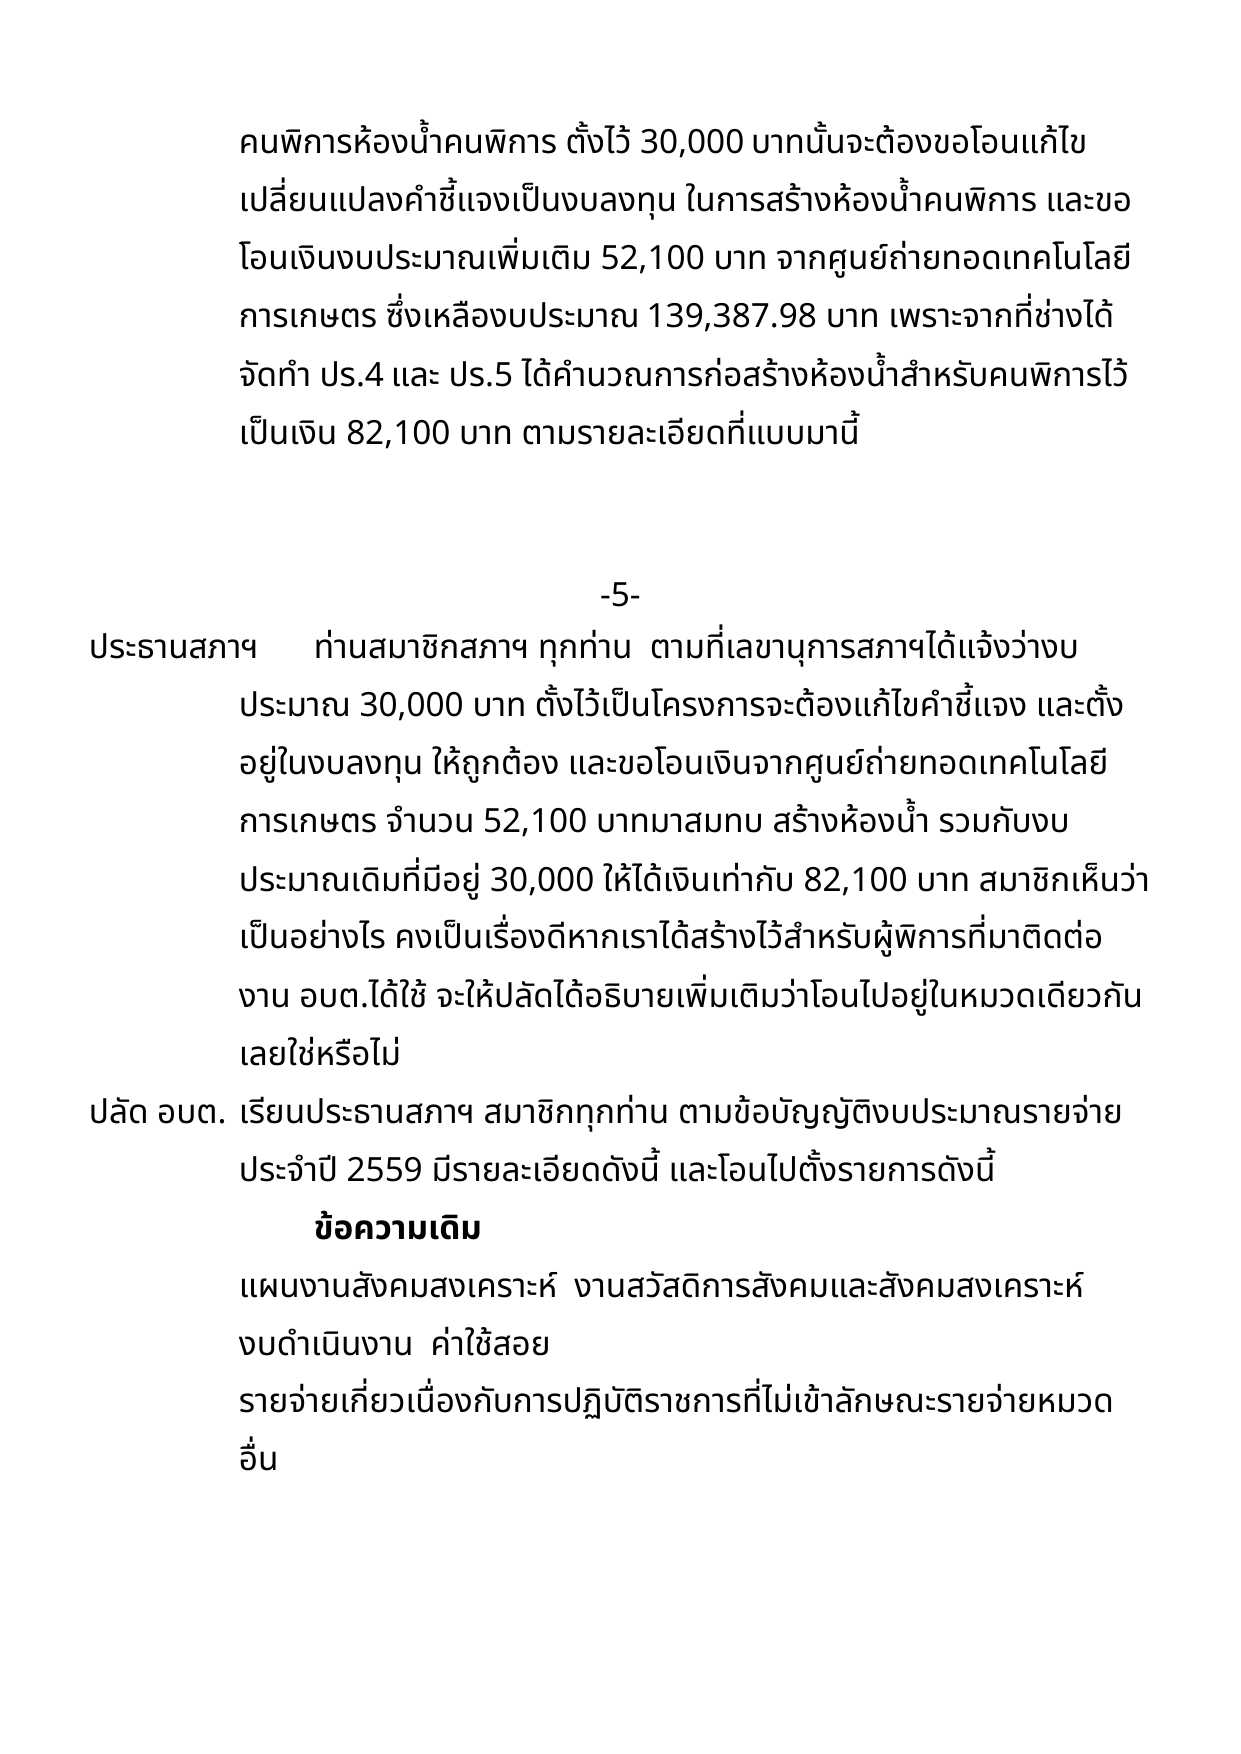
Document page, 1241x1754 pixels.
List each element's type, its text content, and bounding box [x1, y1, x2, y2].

text รายจ่ายเกี่ยวเนื่องกับการปฏิบัติราชการที่ไม่เข้าลักษณะรายจ่ายหมวดอื่น [239, 1377, 1152, 1486]
text ข้อความเดิม [89, 1204, 1152, 1254]
text ปลัด อบต. เรียนประธานสภาฯ สมาชิกทุกท่าน ตามข้อบัญญัติงบประมาณรายจ่ายประจำปี 2559 มีรายละเอียดดังนี้ และโอนไปตั้งรายการดังนี้ [89, 1087, 1152, 1196]
text งบดำเนินงาน ค่าใช้สอย [239, 1319, 1152, 1370]
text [89, 118, 1152, 459]
text ประธานสภาฯ ท่านสมาชิกสภาฯ ทุกท่าน ตามที่เลขานุการสภาฯได้แจ้งว่างบประมาณ 30,000 บาท ตั้งไว้เป็นโครงการจะต้องแก้ไขคำชี้แจง และตั้งอยู่ในงบลงทุน ให้ถูกต้อง และขอโอนเงินจากศูนย์ถ่ายทอดเทคโนโลยีการเกษตร จำนวน 52,100 บาทมาสมทบ สร้างห้องน้ำ รวมกับงบประมาณเดิมที่มีอยู่ 30,000 ให้ได้เงินเท่ากับ 82,100 บาท สมาชิกเห็นว่าเป็นอย่างไร คงเป็นเรื่องดีหากเราได้สร้างไว้สำหรับผู้พิการที่มาติดต่องาน อบต.ได้ใช้ จะให้ปลัดได้อธิบายเพิ่มเติมว่าโอนไปอยู่ในหมวดเดียวกันเลยใช่หรือไม่ [89, 623, 1152, 1080]
text -5- [89, 571, 1152, 616]
text แผนงานสังคมสงเคราะห์ งานสวัสดิการสังคมและสังคมสงเคราะห์ [89, 1262, 1152, 1312]
